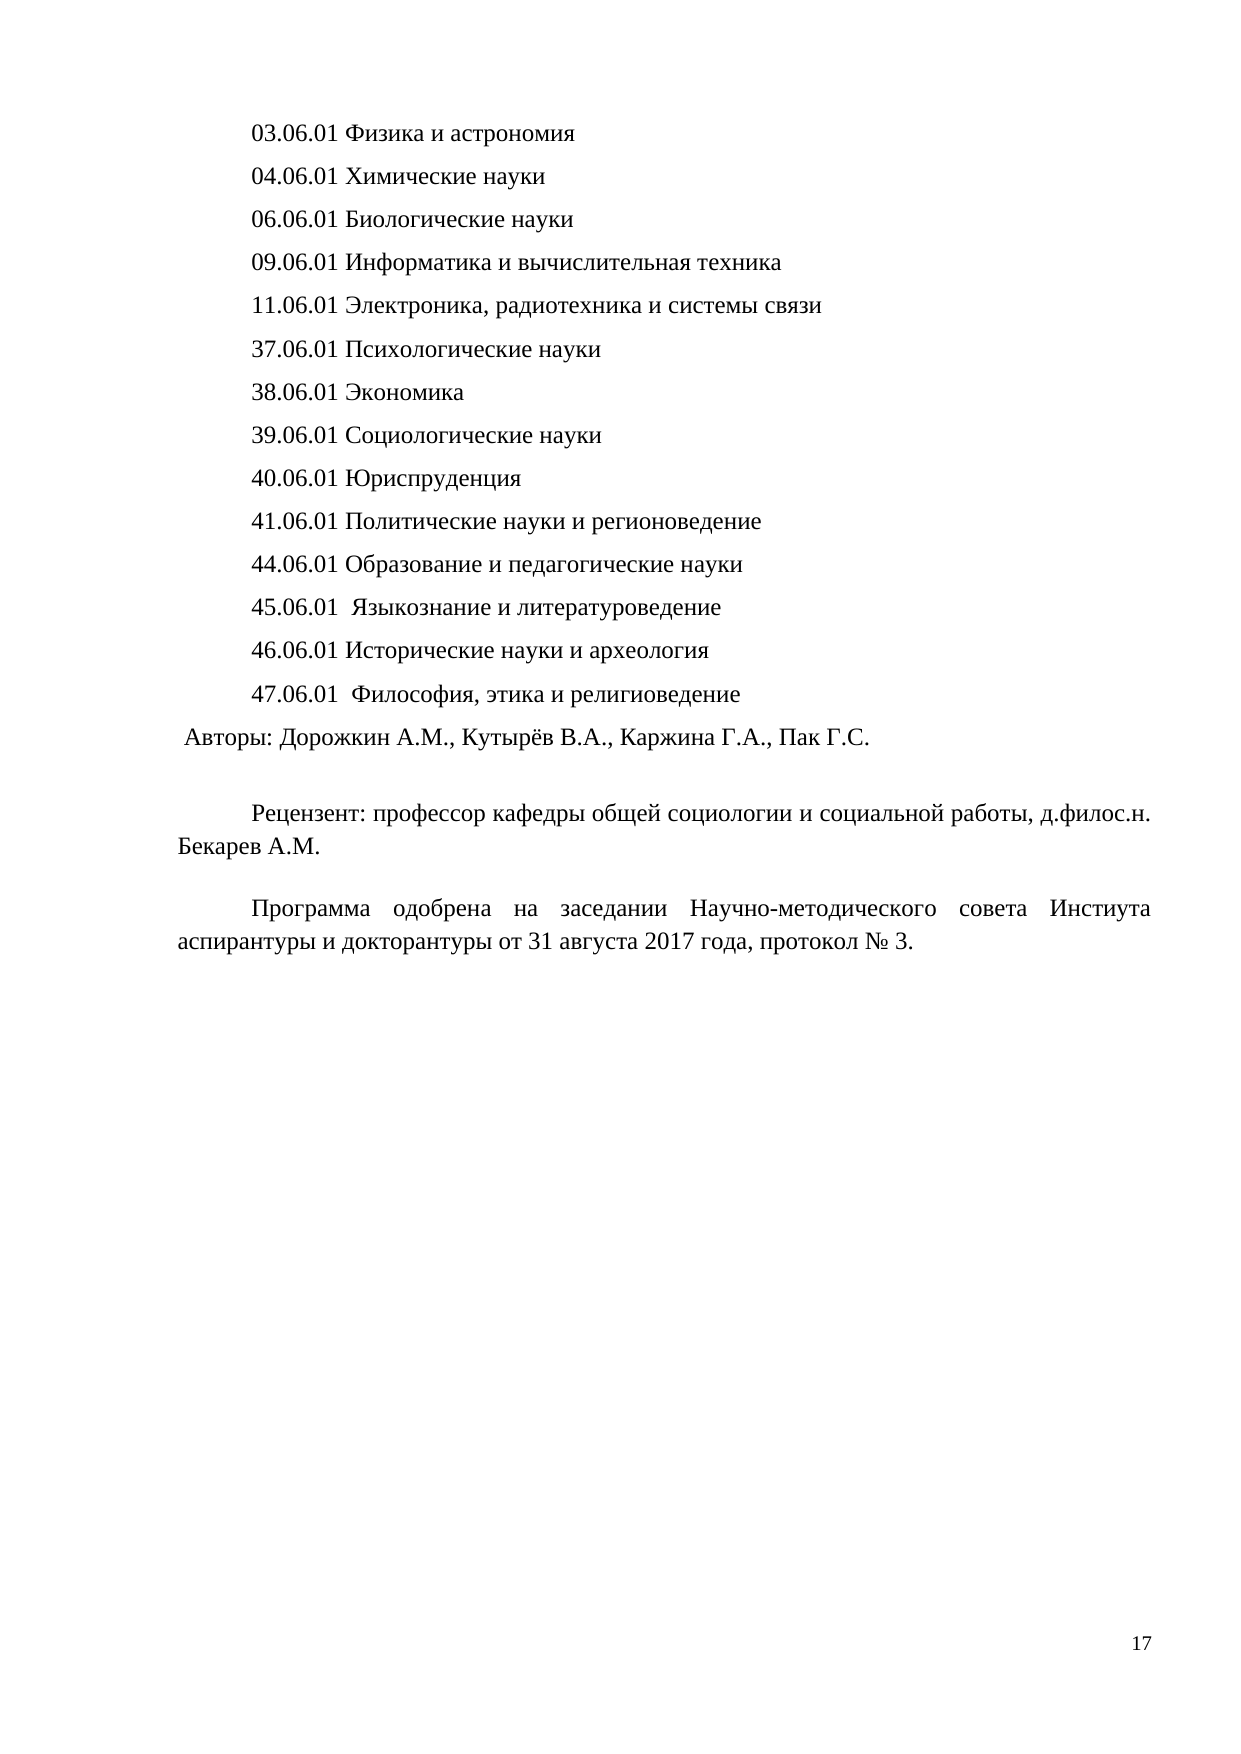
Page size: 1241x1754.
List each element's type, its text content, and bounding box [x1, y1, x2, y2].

text 40.06.01 Юриспруденция [177, 463, 1152, 492]
text 45.06.01 Языкознание и литературоведение [177, 592, 1152, 621]
text 06.06.01 Биологические науки [177, 204, 1152, 233]
text 46.06.01 Исторические науки и археология [177, 636, 1152, 664]
text 39.06.01 Социологические науки [177, 420, 1152, 449]
text Авторы: Дорожкин А.М., Кутырёв В.А., Каржина Г.А., Пак Г.С. [177, 722, 1152, 751]
text 03.06.01 Физика и астрономия [177, 118, 1152, 147]
text 09.06.01 Информатика и вычислительная техника [177, 247, 1152, 276]
text 38.06.01 Экономика [177, 377, 1152, 406]
text 47.06.01 Философия, этика и религиоведение [177, 679, 1152, 707]
text Программа одобрена на заседании Научно-методического совета Инстиута аспирантуры и докторантуры от 31 августа 2017 года, протокол № 3. [177, 893, 1152, 954]
text 04.06.01 Химические науки [177, 161, 1152, 190]
text 44.06.01 Образование и педагогические науки [177, 549, 1152, 578]
text 37.06.01 Психологические науки [177, 334, 1152, 362]
text 41.06.01 Политические науки и регионоведение [177, 506, 1152, 535]
text 11.06.01 Электроника, радиотехника и системы связи [177, 291, 1152, 319]
text Рецензент: профессор кафедры общей социологии и социальной работы, д.филос.н. Бекарев А.М. [177, 798, 1152, 860]
